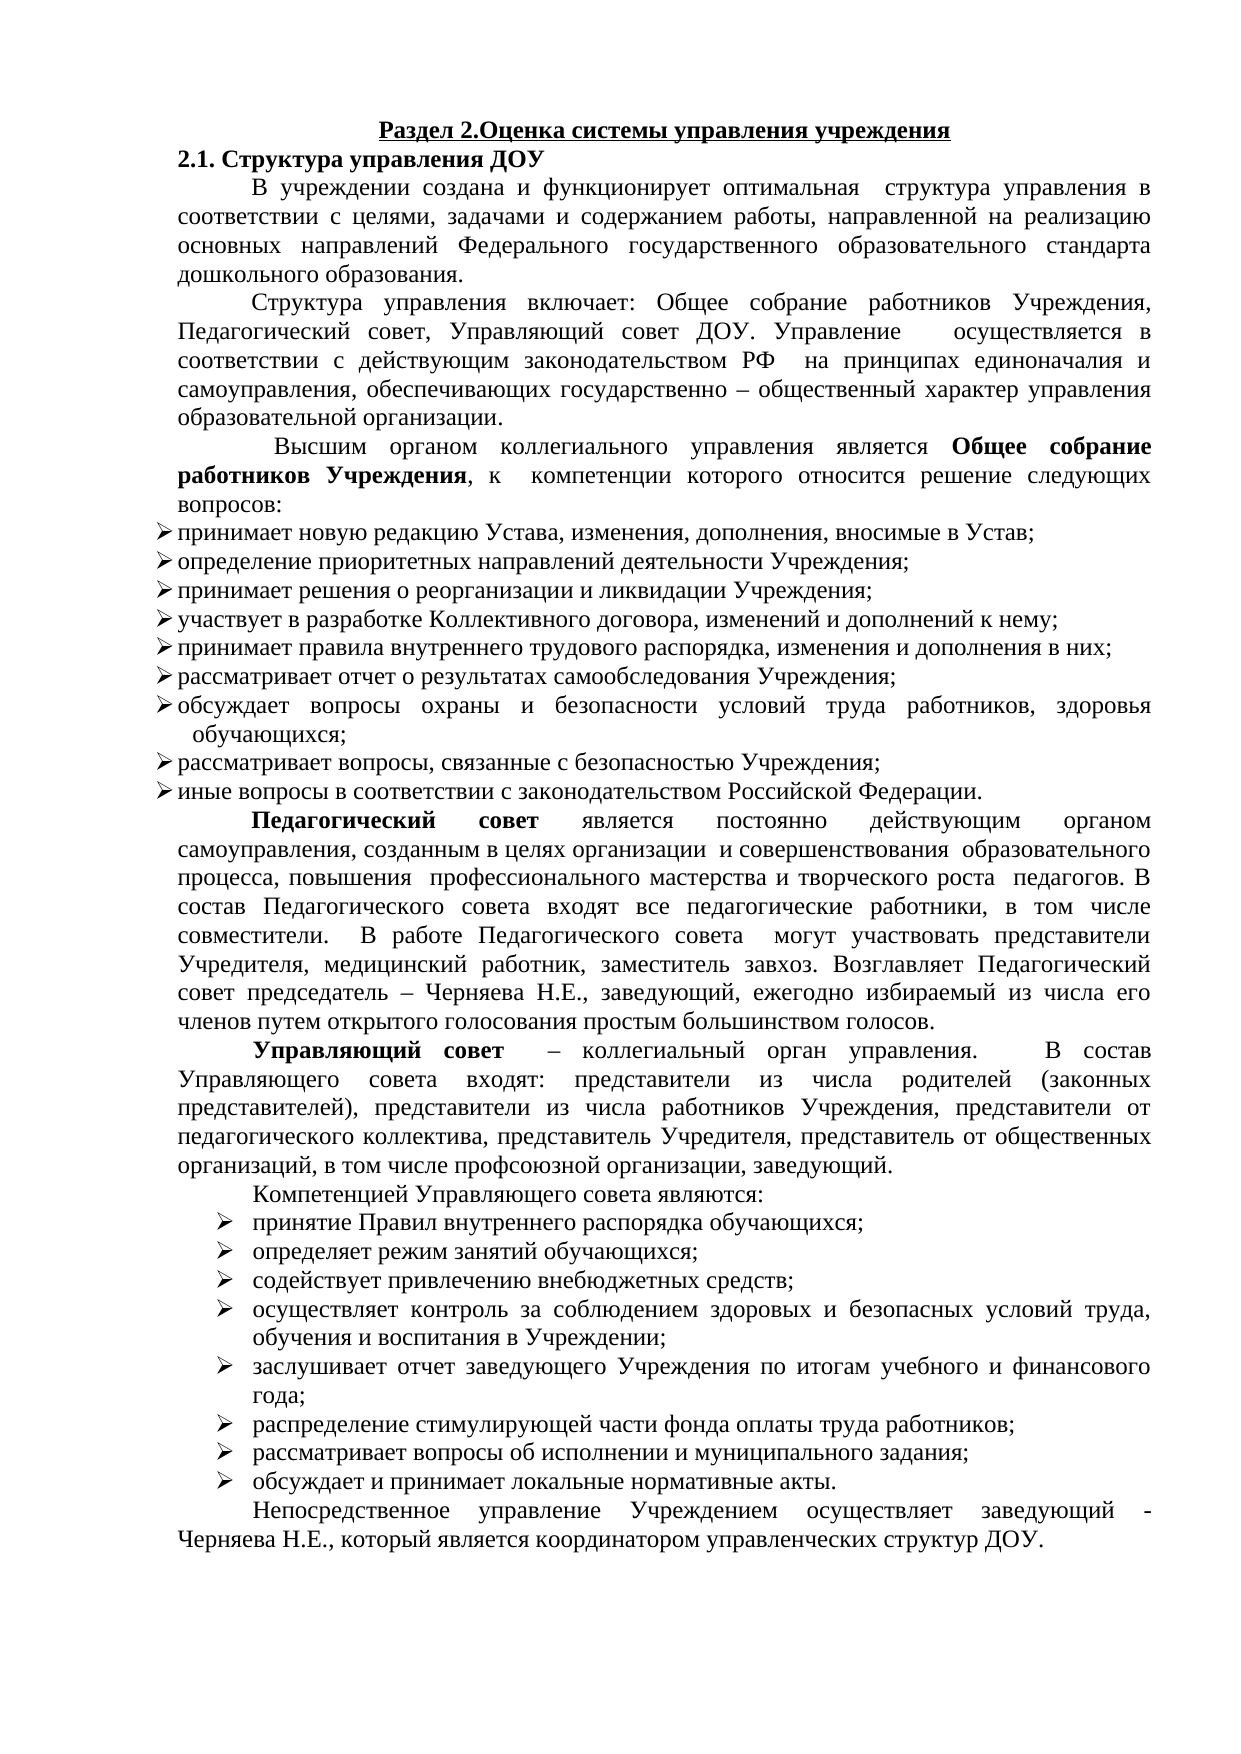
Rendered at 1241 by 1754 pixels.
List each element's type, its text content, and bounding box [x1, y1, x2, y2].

list заслушивает отчет заведующего Учреждения по итогам учебного и финансового года; [215, 1351, 1152, 1409]
list принятие Правил внутреннего распорядка обучающихся; [215, 1207, 1152, 1236]
text 2.1. Структура управления ДОУ [177, 144, 1152, 172]
list определение приоритетных направлений деятельности Учреждения; [154, 546, 1152, 575]
list иные вопросы в соответствии с законодательством Российской Федерации. [154, 776, 1152, 805]
text Высшим органом коллегиального управления является Общее собрание работников Учреждения, к компетенции которого относится решение следующих вопросов: [177, 431, 1152, 517]
list рассматривает вопросы об исполнении и муниципального задания; [215, 1437, 1152, 1466]
list принимает правила внутреннего трудового распорядка, изменения и дополнения в них; [154, 632, 1152, 661]
list принимает новую редакцию Устава, изменения, дополнения, вносимые в Устав; [154, 517, 1152, 546]
list содействует привлечению внебюджетных средств; [215, 1265, 1152, 1294]
list распределение стимулирующей части фонда оплаты труда работников; [215, 1409, 1152, 1437]
list рассматривает отчет о результатах самообследования Учреждения; [154, 661, 1152, 690]
list обсуждает и принимает локальные нормативные акты. [215, 1466, 1152, 1495]
list рассматривает вопросы, связанные с безопасностью Учреждения; [154, 747, 1152, 776]
list участвует в разработке Коллективного договора, изменений и дополнений к нему; [154, 604, 1152, 632]
list принимает решения о реорганизации и ликвидации Учреждения; [154, 575, 1152, 604]
text Управляющий совет – коллегиальный орган управления. В состав Управляющего совета входят: представители из числа родителей (законных представителей), представители из числа работников Учреждения, представители от педагогического коллектива, представитель Учредителя, представитель от общественных организаций, в том числе профсоюзной организации, заведующий. [177, 1035, 1152, 1179]
list определяет режим занятий обучающихся; [215, 1236, 1152, 1265]
text В учреждении создана и функционирует оптимальная структура управления в соответствии с целями, задачами и содержанием работы, направленной на реализацию основных направлений Федерального государственного образовательного стандарта дошкольного образования. [177, 172, 1152, 287]
list осуществляет контроль за соблюдением здоровых и безопасных условий труда, обучения и воспитания в Учреждении; [215, 1294, 1152, 1351]
text Непосредственное управление Учреждением осуществляет заведующий - Черняева Н.Е., который является координатором управленческих структур ДОУ. [177, 1495, 1152, 1552]
text Педагогический совет является постоянно действующим органом самоуправления, созданным в целях организации и совершенствования образовательного процесса, повышения профессионального мастерства и творческого роста педагогов. В состав Педагогического совета входят все педагогические работники, в том числе совместители. В работе Педагогического совета могут участвовать представители Учредителя, медицинский работник, заместитель завхоз. Возглавляет Педагогический совет председатель – Черняева Н.Е., заведующий, ежегодно избираемый из числа его членов путем открытого голосования простым большинством голосов. [177, 805, 1152, 1035]
text Компетенцией Управляющего совета являются: [177, 1179, 1152, 1207]
text Структура управления включает: Общее собрание работников Учреждения, Педагогический совет, Управляющий совет ДОУ. Управление осуществляется в соответствии с действующим законодательством РФ на принципах единоначалия и самоуправления, обеспечивающих государственно – общественный характер управления образовательной организации. [177, 287, 1152, 431]
list обсуждает вопросы охраны и безопасности условий труда работников, здоровья обучающихся; [154, 690, 1152, 747]
text Раздел 2.Оценка системы управления учреждения [177, 115, 1152, 144]
